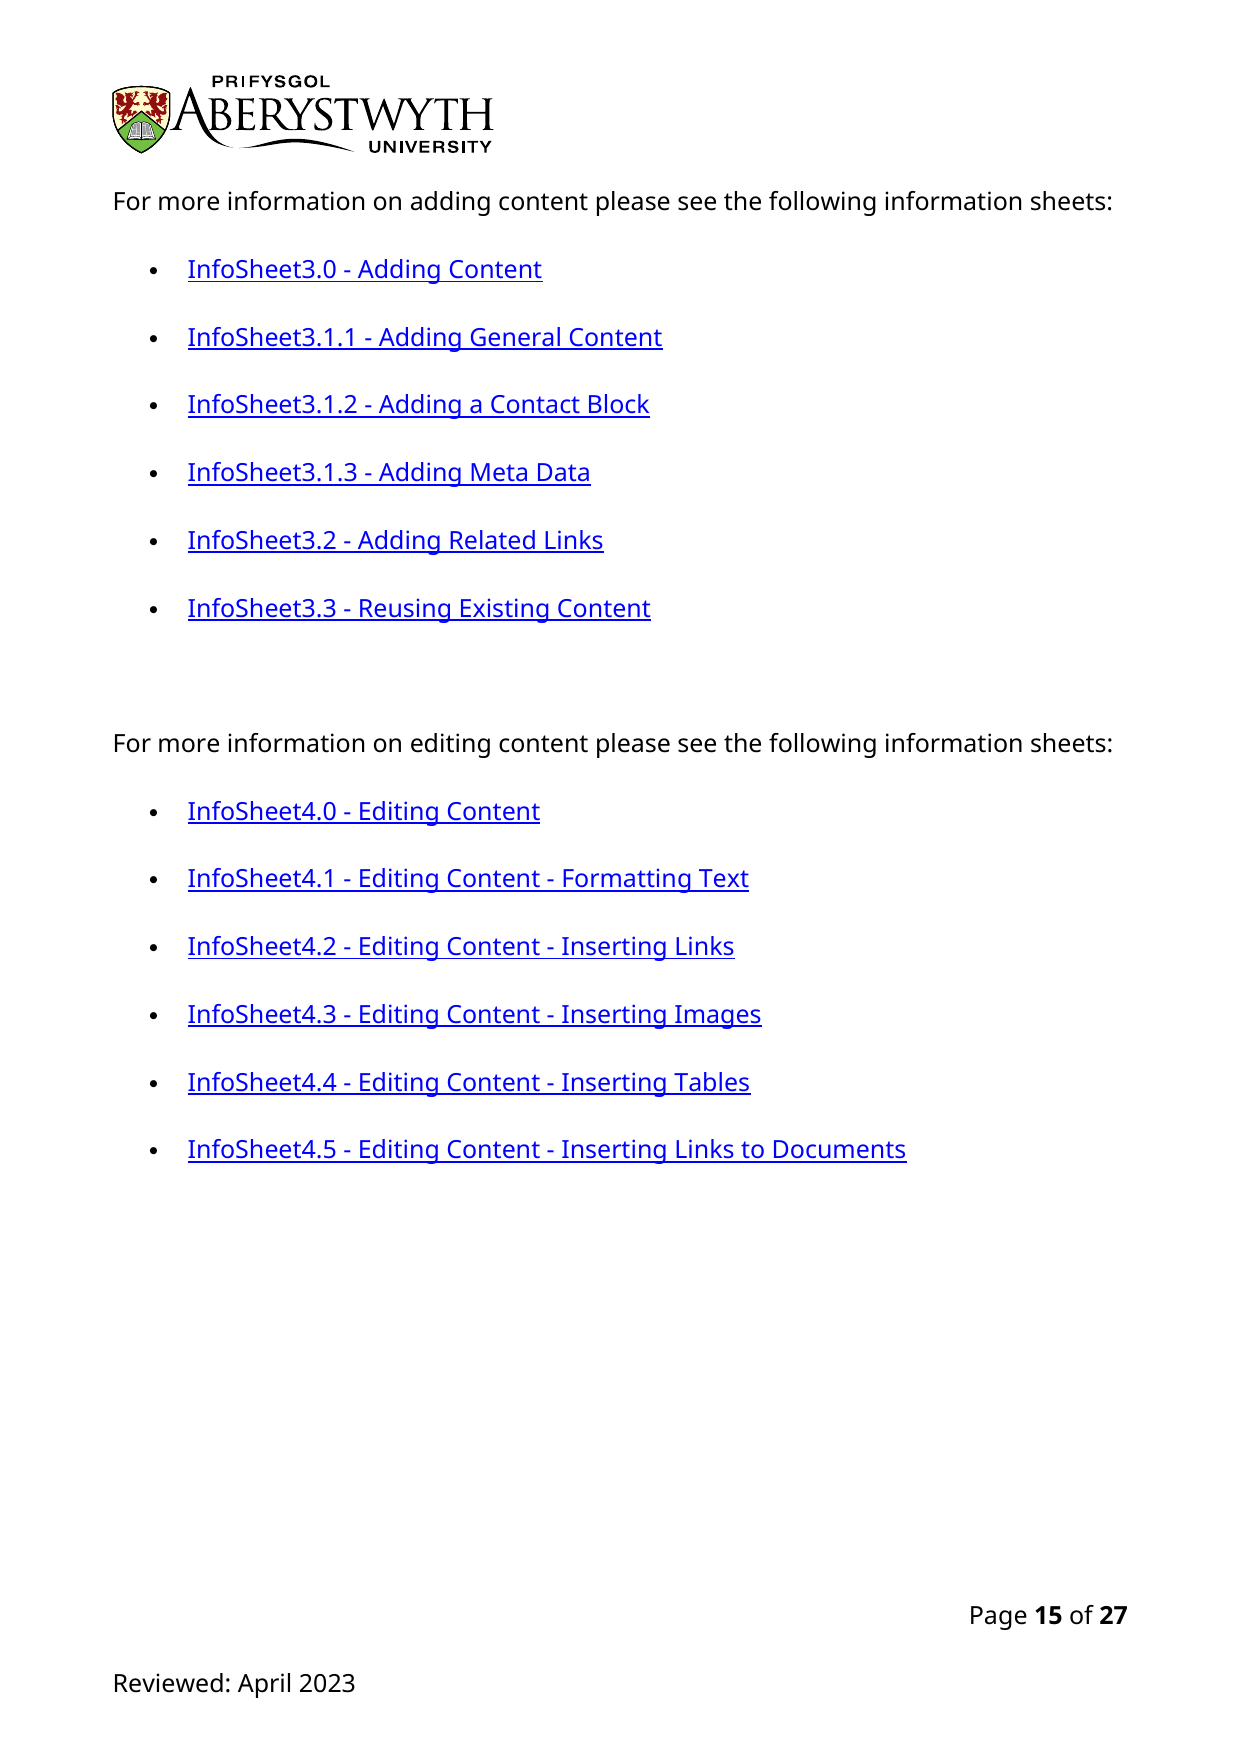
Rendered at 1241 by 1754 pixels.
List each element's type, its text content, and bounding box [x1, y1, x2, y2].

text For more information on editing content please see the following information sheets: [112, 726, 1128, 760]
list InfoSheet3.3 - Reusing Existing Content [150, 590, 1128, 624]
list InfoSheet4.5 - Editing Content - Inserting Links to Documents [150, 1132, 1128, 1166]
list InfoSheet3.1.2 - Adding a Contact Block [150, 387, 1128, 421]
list InfoSheet4.4 - Editing Content - Inserting Tables [150, 1064, 1128, 1098]
list InfoSheet4.0 - Editing Content [150, 793, 1128, 827]
list InfoSheet4.3 - Editing Content - Inserting Images [150, 997, 1128, 1031]
list InfoSheet3.2 - Adding Related Links [150, 523, 1128, 557]
list InfoSheet3.0 - Adding Content [150, 252, 1128, 286]
list InfoSheet3.1.3 - Adding Meta Data [150, 455, 1128, 489]
list InfoSheet4.2 - Editing Content - Inserting Links [150, 929, 1128, 963]
list InfoSheet4.1 - Editing Content - Formatting Text [150, 861, 1128, 895]
list InfoSheet3.1.1 - Adding General Content [150, 319, 1128, 353]
text For more information on adding content please see the following information sheets: [112, 184, 1128, 218]
